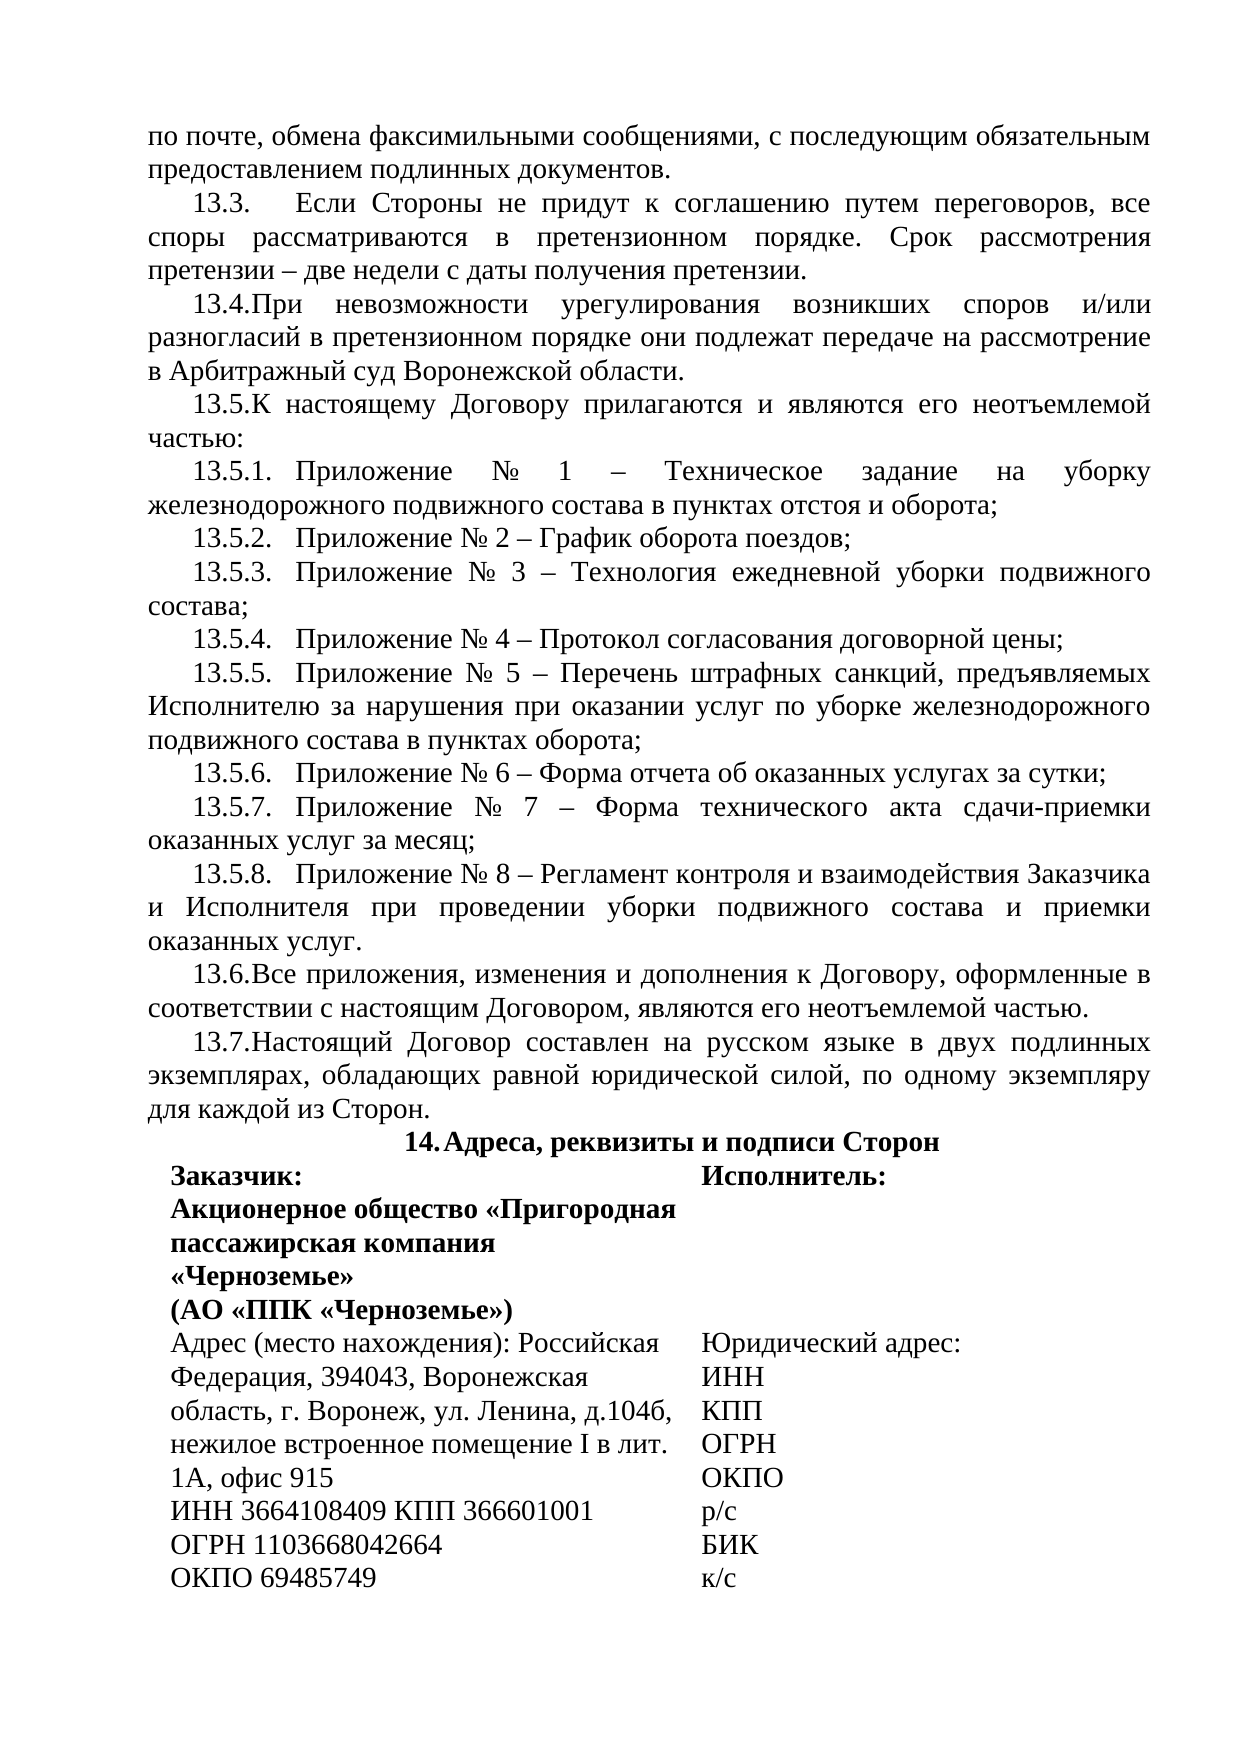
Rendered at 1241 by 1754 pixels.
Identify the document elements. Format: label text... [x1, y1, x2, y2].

list Приложение № 2 – График оборота поездов; [148, 521, 1152, 554]
list Приложение № 5 – Перечень штрафных санкций, предъявляемых Исполнителю за нарушения при оказании услуг по уборке железнодорожного подвижного состава в пунктах оборота; [148, 655, 1152, 755]
list Адреса, реквизиты и подписи Сторон [192, 1124, 1152, 1158]
list Приложение № 7 – Форма технического акта сдачи-приемки оказанных услуг за месяц; [148, 789, 1152, 856]
list Приложение № 3 – Технология ежедневной уборки подвижного состава; [148, 554, 1152, 621]
list Если Стороны не придут к соглашению путем переговоров, все споры рассматриваются в претензионном порядке. Срок рассмотрения претензии – две недели с даты получения претензии. [148, 185, 1152, 286]
list При невозможности урегулирования возникших споров и/или разногласий в претензионном порядке они подлежат передаче на рассмотрение в Арбитражный суд Воронежской области. [148, 286, 1152, 386]
list Все приложения, изменения и дополнения к Договору, оформленные в соответствии с настоящим Договором, являются его неотъемлемой частью. [148, 957, 1152, 1024]
list Приложение № 8 – Регламент контроля и взаимодействия Заказчика и Исполнителя при проведении уборки подвижного состава и приемки оказанных услуг. [148, 856, 1152, 957]
list Настоящий Договор составлен на русском языке в двух подлинных экземплярах, обладающих равной юридической силой, по одному экземпляру для каждой из Сторон. [148, 1024, 1152, 1124]
list К настоящему Договору прилагаются и являются его неотъемлемой частью: [148, 386, 1152, 453]
table_header [148, 1158, 1164, 1594]
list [148, 118, 1152, 185]
list Приложение № 1 – Техническое задание на уборку железнодорожного подвижного состава в пунктах отстоя и оборота; [148, 453, 1152, 521]
list Приложение № 6 – Форма отчета об оказанных услугах за сутки; [148, 755, 1152, 789]
list Приложение № 4 – Протокол согласования договорной цены; [148, 621, 1152, 655]
